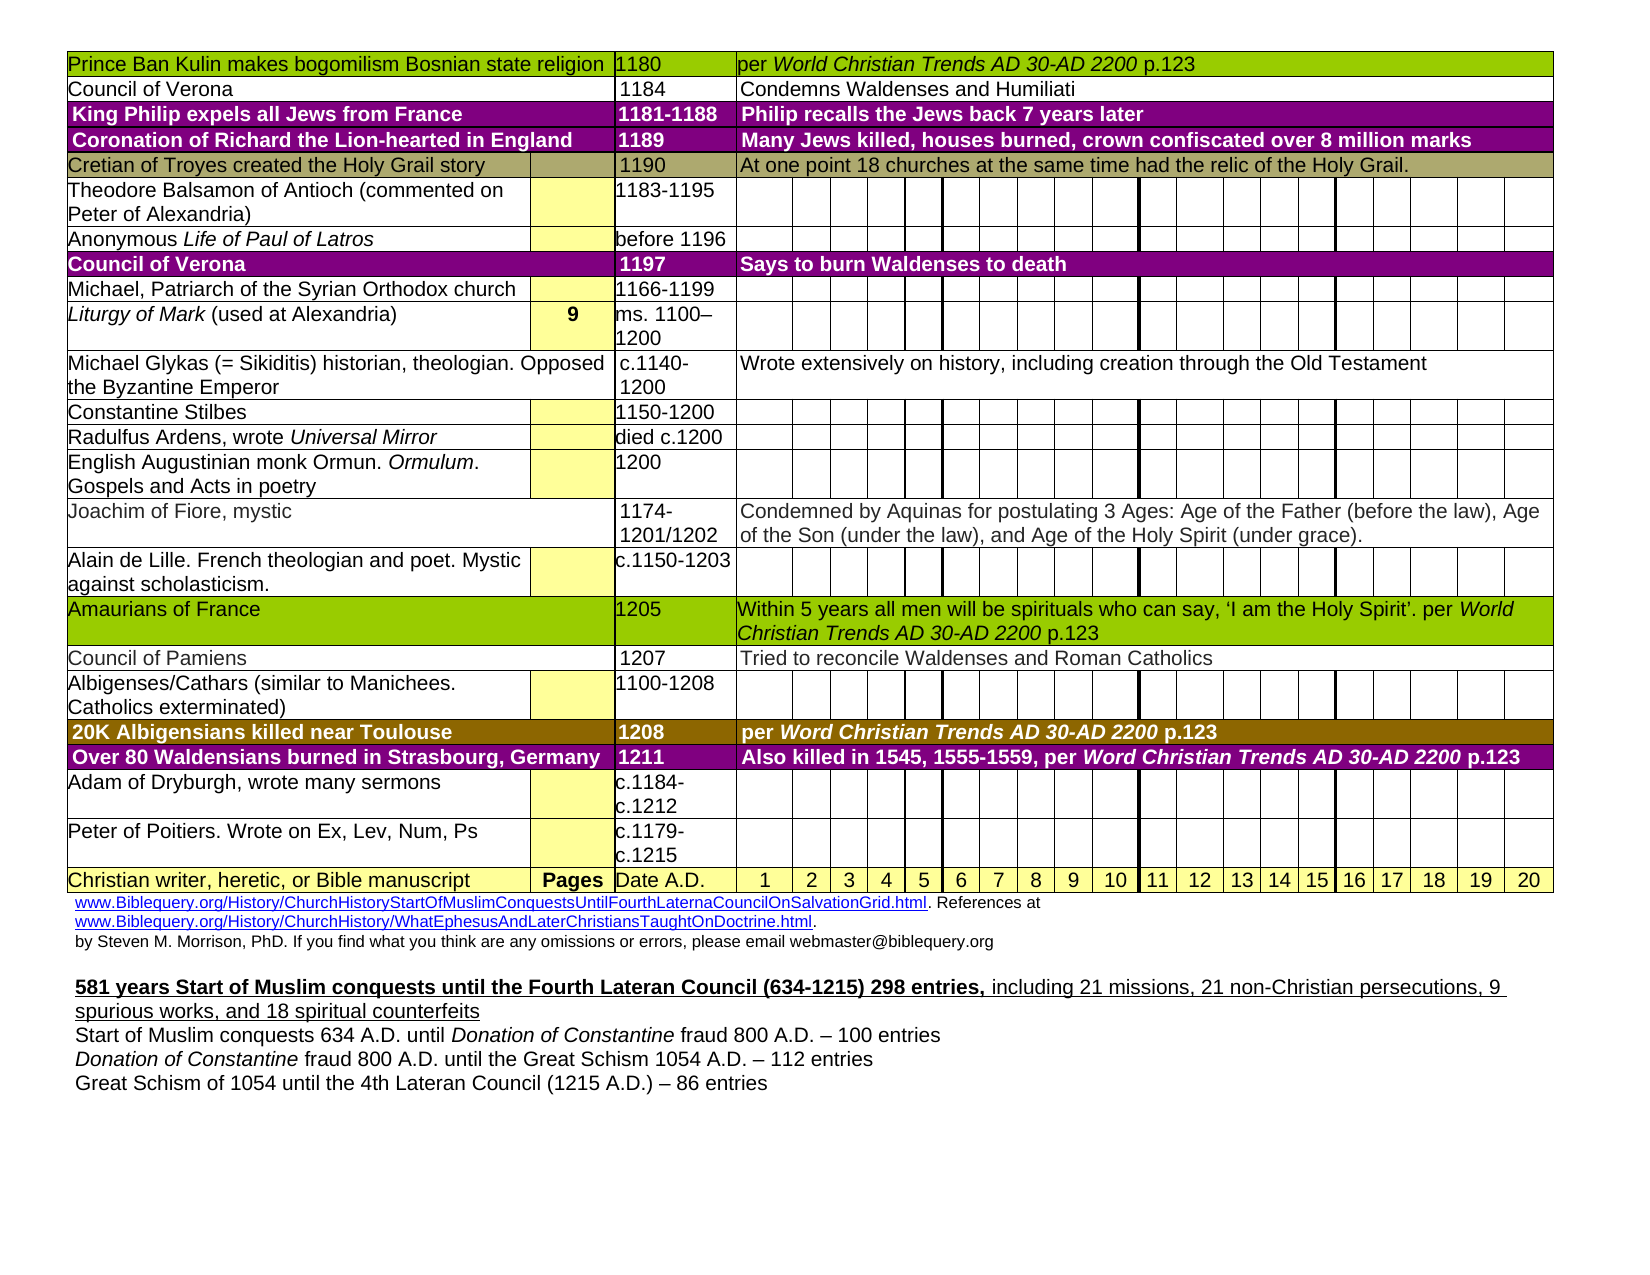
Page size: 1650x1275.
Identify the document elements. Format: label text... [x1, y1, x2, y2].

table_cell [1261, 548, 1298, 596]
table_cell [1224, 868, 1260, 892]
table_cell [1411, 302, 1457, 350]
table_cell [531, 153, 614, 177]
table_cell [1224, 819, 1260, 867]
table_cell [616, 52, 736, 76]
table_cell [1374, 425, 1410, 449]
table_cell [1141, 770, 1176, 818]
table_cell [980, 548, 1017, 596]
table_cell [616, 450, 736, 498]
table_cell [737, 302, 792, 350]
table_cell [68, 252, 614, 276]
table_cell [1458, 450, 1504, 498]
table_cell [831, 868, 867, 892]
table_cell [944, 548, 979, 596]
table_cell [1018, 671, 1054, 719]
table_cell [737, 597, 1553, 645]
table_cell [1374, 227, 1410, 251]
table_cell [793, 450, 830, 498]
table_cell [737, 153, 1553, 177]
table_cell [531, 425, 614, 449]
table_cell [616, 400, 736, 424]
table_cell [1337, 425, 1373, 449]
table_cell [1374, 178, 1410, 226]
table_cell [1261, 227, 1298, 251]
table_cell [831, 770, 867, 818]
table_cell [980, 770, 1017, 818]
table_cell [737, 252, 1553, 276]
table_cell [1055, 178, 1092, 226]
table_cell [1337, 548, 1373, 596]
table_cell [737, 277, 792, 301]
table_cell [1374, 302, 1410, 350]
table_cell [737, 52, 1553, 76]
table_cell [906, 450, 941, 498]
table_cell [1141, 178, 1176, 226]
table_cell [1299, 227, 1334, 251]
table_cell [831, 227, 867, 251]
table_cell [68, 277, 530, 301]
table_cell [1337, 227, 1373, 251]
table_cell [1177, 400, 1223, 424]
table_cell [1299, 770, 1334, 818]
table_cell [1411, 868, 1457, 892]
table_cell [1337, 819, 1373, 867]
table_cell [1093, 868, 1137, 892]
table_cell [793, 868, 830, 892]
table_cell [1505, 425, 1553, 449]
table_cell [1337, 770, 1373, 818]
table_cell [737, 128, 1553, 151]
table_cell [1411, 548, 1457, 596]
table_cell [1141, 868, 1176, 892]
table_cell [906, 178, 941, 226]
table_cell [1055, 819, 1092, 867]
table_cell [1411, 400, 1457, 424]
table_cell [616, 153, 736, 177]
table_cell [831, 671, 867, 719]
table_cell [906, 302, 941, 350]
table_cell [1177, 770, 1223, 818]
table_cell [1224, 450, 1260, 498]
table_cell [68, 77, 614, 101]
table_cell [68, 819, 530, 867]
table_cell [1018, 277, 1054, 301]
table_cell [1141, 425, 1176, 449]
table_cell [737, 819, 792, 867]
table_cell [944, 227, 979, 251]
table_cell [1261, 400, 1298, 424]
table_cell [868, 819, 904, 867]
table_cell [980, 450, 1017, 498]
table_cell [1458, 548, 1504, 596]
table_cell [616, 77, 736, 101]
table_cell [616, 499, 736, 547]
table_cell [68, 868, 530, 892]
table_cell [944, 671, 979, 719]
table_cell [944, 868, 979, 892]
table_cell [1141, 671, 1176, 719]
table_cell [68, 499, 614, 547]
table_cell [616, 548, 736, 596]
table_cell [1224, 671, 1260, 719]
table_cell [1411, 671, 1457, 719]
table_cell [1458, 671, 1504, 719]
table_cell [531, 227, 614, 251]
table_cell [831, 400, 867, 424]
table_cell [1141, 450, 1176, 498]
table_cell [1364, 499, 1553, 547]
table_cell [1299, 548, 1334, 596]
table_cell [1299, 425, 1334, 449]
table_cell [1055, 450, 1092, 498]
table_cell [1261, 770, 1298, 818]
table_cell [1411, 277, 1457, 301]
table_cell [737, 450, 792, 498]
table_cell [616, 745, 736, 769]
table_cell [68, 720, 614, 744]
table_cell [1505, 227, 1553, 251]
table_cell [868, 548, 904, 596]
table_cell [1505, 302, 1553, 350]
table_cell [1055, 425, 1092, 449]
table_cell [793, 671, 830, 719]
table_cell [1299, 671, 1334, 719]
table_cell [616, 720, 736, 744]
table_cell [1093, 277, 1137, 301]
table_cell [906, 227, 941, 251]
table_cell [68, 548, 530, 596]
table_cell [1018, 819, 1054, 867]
text Start of Muslim conquests 634 A.D. until Donation of Constantine fraud 800 A.D. – 100 entries [75, 1023, 1573, 1047]
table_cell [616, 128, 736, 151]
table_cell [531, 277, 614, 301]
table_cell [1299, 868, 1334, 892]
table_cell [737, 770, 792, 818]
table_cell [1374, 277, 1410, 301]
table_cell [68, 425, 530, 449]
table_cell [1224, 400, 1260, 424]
text www.Biblequery.org/History/ChurchHistoryStartOfMuslimConquestsUntilFourthLaternaCouncilOnSalvationGrid.html. References at www.Biblequery.org/History/ChurchHistory/WhatEphesusAndLaterChristiansTaughtOnDoctrine.html. [75, 893, 1573, 931]
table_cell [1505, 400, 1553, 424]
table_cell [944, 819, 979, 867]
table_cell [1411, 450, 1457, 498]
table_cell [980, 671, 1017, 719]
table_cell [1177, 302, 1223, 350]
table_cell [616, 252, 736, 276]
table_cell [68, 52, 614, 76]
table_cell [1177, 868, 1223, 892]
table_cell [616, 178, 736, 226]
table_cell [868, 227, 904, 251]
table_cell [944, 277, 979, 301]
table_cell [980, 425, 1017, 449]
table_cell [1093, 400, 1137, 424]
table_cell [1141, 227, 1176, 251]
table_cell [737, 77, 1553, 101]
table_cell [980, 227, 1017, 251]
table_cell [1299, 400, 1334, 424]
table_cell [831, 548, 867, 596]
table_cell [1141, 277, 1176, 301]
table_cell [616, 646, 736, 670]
text Donation of Constantine fraud 800 A.D. until the Great Schism 1054 A.D. – 112 entries [75, 1047, 1573, 1071]
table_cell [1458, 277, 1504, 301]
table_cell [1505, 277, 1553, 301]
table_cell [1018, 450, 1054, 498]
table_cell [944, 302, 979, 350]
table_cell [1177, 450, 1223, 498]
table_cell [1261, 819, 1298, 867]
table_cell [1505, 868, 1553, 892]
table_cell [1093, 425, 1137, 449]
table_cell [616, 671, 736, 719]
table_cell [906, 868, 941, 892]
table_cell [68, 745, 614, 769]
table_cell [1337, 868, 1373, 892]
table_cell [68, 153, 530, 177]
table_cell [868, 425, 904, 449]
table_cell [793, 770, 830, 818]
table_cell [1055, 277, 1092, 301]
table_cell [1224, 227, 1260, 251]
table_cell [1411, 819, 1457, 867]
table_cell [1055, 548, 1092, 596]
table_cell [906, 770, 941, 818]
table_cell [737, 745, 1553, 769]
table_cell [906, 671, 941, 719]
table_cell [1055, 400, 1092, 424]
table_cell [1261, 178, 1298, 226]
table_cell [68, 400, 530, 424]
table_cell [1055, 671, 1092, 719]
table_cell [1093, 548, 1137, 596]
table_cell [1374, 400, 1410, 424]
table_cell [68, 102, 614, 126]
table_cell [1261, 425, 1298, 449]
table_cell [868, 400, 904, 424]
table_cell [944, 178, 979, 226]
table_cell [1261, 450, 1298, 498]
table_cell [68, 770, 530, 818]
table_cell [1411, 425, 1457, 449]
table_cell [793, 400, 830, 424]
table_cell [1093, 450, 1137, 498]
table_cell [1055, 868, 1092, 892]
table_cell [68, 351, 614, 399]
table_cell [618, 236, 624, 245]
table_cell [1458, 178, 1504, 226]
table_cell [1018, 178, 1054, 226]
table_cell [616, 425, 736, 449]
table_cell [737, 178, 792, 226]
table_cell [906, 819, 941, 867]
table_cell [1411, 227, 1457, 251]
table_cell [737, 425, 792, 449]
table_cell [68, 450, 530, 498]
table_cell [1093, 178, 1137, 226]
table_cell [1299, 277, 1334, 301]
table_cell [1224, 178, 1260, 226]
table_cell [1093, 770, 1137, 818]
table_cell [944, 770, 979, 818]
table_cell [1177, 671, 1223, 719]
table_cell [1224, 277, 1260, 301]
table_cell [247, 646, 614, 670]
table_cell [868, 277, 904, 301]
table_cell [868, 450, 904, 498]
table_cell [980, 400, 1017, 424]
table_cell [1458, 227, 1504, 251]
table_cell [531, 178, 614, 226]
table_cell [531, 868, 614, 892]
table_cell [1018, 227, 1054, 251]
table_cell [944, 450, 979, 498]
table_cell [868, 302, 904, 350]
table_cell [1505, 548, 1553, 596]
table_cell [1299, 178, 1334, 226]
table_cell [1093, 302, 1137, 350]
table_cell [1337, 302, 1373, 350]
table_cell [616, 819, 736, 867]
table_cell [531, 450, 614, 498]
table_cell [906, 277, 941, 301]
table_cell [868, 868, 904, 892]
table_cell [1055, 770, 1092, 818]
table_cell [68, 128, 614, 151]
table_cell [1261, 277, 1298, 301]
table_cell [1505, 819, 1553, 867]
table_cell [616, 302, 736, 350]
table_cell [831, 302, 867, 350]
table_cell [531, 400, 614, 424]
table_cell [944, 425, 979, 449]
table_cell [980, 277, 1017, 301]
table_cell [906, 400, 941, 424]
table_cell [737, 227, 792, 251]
text Great Schism of 1054 until the 4th Lateran Council (1215 A.D.) – 86 entries [75, 1071, 1573, 1094]
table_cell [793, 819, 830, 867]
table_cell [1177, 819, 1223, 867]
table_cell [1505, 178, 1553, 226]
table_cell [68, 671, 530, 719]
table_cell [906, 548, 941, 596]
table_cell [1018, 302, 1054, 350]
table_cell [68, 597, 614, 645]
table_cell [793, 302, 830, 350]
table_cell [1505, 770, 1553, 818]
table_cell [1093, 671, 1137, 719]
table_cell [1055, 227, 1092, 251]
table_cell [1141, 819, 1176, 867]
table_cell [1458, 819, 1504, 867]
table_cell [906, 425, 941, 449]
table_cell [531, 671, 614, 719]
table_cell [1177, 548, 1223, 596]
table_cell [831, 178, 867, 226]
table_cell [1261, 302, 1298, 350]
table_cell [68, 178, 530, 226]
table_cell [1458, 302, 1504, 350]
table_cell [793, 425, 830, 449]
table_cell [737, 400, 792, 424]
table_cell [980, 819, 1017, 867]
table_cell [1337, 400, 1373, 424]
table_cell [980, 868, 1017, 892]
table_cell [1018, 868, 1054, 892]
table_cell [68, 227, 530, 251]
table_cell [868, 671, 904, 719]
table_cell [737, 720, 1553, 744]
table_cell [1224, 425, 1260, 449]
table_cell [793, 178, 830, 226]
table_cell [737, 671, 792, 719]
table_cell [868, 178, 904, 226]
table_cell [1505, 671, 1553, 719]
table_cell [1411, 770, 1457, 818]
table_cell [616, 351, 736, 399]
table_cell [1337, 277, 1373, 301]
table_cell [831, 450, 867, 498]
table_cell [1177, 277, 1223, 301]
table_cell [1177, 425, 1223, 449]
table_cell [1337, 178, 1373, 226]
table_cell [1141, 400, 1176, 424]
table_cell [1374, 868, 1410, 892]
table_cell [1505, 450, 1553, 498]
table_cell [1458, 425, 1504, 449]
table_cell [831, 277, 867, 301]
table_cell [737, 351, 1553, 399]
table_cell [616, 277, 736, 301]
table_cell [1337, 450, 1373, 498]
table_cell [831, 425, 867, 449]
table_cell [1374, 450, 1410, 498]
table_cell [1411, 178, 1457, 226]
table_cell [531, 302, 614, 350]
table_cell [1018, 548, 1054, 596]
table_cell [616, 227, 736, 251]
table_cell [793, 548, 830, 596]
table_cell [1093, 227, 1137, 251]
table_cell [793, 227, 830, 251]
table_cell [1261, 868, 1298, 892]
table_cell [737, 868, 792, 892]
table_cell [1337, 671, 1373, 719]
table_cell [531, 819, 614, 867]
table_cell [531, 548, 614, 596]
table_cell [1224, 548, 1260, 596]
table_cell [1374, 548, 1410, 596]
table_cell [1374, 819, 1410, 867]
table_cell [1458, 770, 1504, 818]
text by Steven M. Morrison, PhD. If you find what you think are any omissions or errors, please email webmaster@biblequery.org [75, 931, 1573, 951]
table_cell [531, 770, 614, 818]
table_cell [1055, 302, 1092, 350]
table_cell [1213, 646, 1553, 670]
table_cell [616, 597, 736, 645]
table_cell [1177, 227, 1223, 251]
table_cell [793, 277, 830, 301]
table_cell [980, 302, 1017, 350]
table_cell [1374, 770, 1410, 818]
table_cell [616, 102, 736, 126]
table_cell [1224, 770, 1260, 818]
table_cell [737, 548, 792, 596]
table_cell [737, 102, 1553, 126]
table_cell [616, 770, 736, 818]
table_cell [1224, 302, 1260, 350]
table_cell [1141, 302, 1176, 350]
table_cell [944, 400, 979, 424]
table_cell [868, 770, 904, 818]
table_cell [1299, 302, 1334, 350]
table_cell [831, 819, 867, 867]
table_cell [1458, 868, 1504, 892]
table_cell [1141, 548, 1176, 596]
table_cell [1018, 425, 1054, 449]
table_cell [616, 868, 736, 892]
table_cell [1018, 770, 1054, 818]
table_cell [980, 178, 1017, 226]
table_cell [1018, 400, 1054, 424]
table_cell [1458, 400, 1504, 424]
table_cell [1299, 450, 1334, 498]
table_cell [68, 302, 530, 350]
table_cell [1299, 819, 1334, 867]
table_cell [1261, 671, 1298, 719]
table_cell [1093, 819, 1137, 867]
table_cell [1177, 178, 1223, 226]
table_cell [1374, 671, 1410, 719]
text 581 years Start of Muslim conquests until the Fourth Lateran Council (634-1215) 298 entries, including 21 missions, 21 non-Christian persecutions, 9 spurious works, and 18 spiritual counterfeits [75, 975, 1573, 1023]
